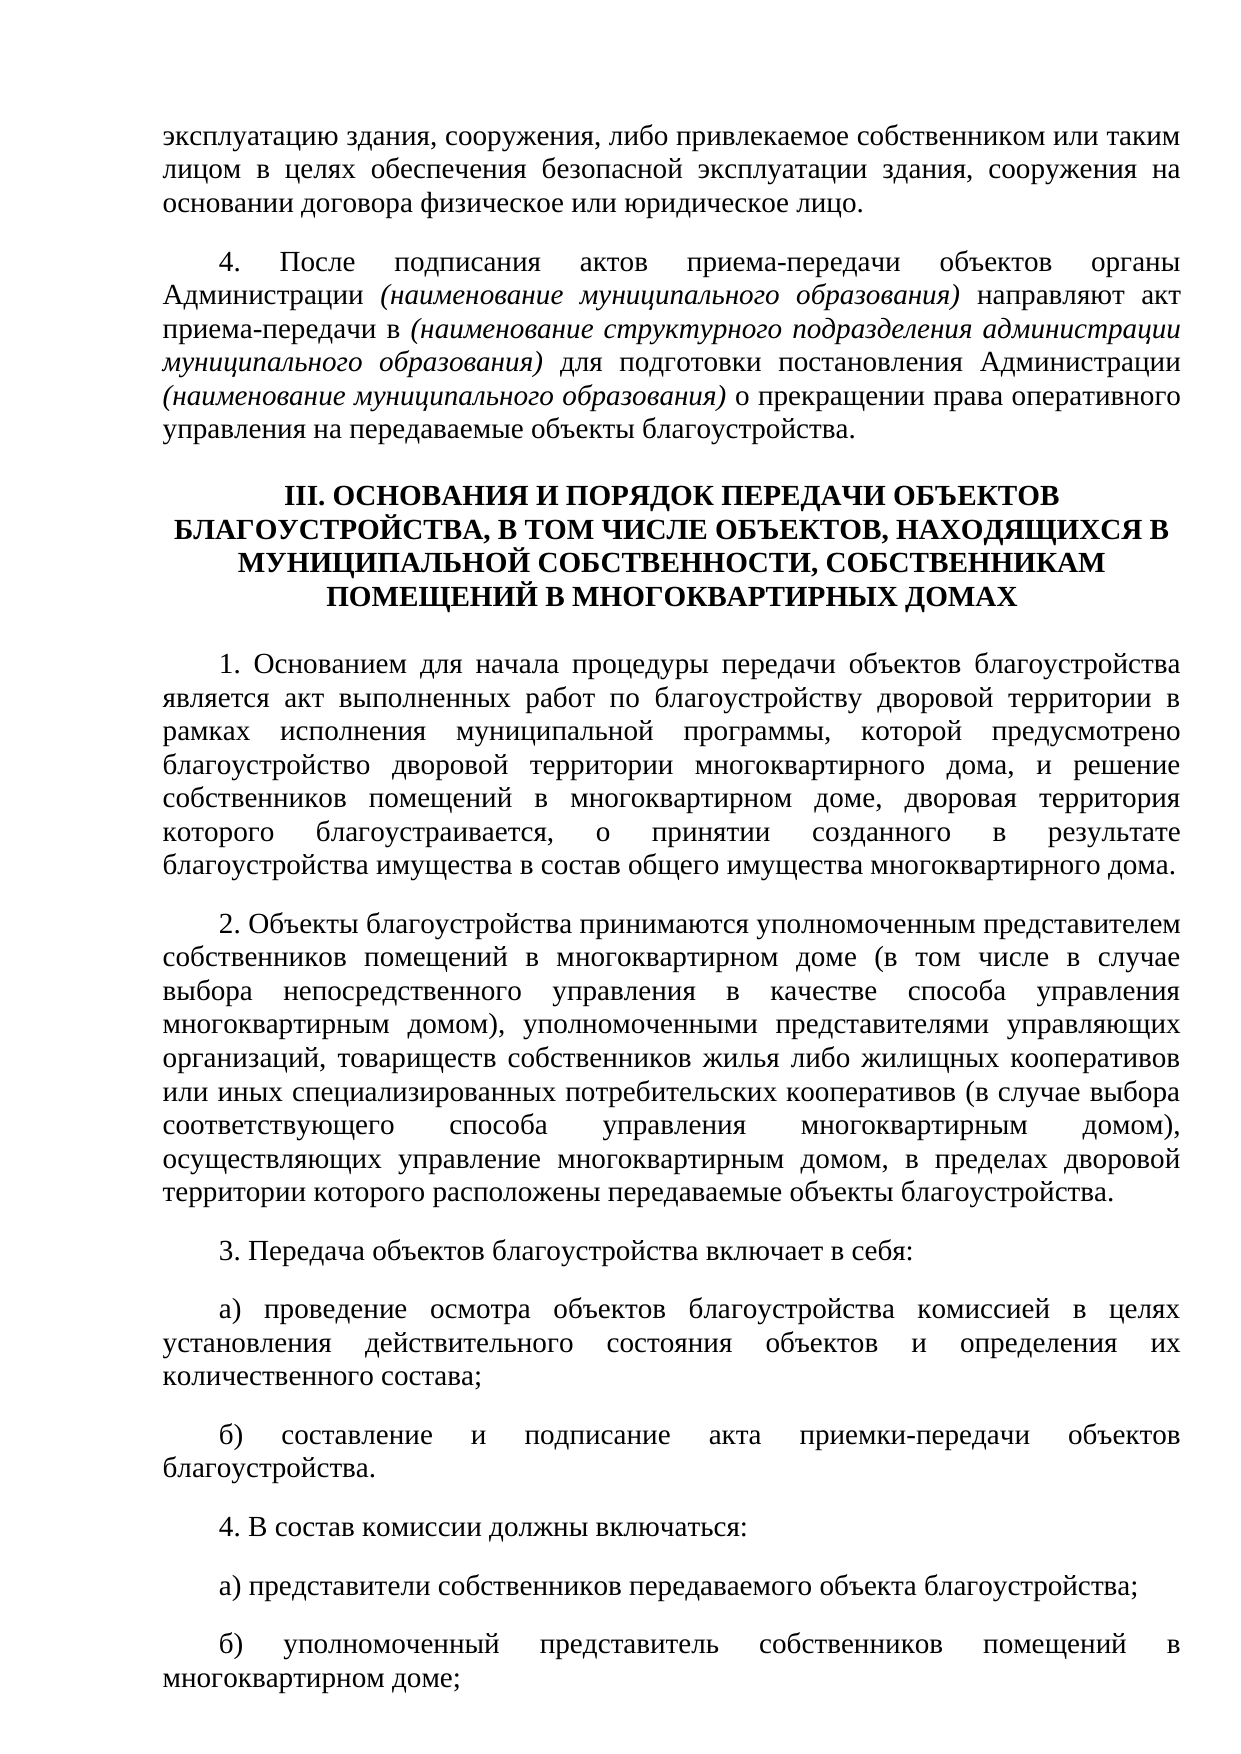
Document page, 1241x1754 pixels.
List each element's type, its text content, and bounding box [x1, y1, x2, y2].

text б) составление и подписание акта приемки-передачи объектов благоустройства. [162, 1417, 1181, 1484]
title III. ОСНОВАНИЯ И ПОРЯДОК ПЕРЕДАЧИ ОБЪЕКТОВ БЛАГОУСТРОЙСТВА, В ТОМ ЧИСЛЕ ОБЪЕКТОВ, НАХОДЯЩИХСЯ В МУНИЦИПАЛЬНОЙ СОБСТВЕННОСТИ, СОБСТВЕННИКАМ ПОМЕЩЕНИЙ В МНОГОКВАРТИРНЫХ ДОМАХ [162, 478, 1181, 613]
text 4. В состав комиссии должны включаться: [162, 1509, 1181, 1543]
text 3. Передача объектов благоустройства включает в себя: [162, 1233, 1181, 1266]
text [162, 118, 1181, 219]
text б) уполномоченный представитель собственников помещений в многоквартирном доме; [162, 1626, 1181, 1693]
text 1. Основанием для начала процедуры передачи объектов благоустройства является акт выполненных работ по благоустройству дворовой территории в рамках исполнения муниципальной программы, которой предусмотрено благоустройство дворовой территории многоквартирного дома, и решение собственников помещений в многоквартирном доме, дворовая территория которого благоустраивается, о принятии созданного в результате благоустройства имущества в состав общего имущества многоквартирного дома. [162, 646, 1181, 881]
text а) проведение осмотра объектов благоустройства комиссией в целях установления действительного состояния объектов и определения их количественного состава; [162, 1291, 1181, 1392]
text 2. Объекты благоустройства принимаются уполномоченным представителем собственников помещений в многоквартирном доме (в том числе в случае выбора непосредственного управления в качестве способа управления многоквартирным домом), уполномоченными представителями управляющих организаций, товариществ собственников жилья либо жилищных кооперативов или иных специализированных потребительских кооперативов (в случае выбора соответствующего способа управления многоквартирным домом), осуществляющих управление многоквартирным домом, в пределах дворовой территории которого расположены передаваемые объекты благоустройства. [162, 906, 1181, 1208]
text 4. После подписания актов приема-передачи объектов органы Администрации (наименование муниципального образования) направляют акт приема-передачи в (наименование структурного подразделения администрации муниципального образования) для подготовки постановления Администрации (наименование муниципального образования) о прекращении права оперативного управления на передаваемые объекты благоустройства. [162, 244, 1181, 445]
text а) представители собственников передаваемого объекта благоустройства; [162, 1568, 1181, 1601]
